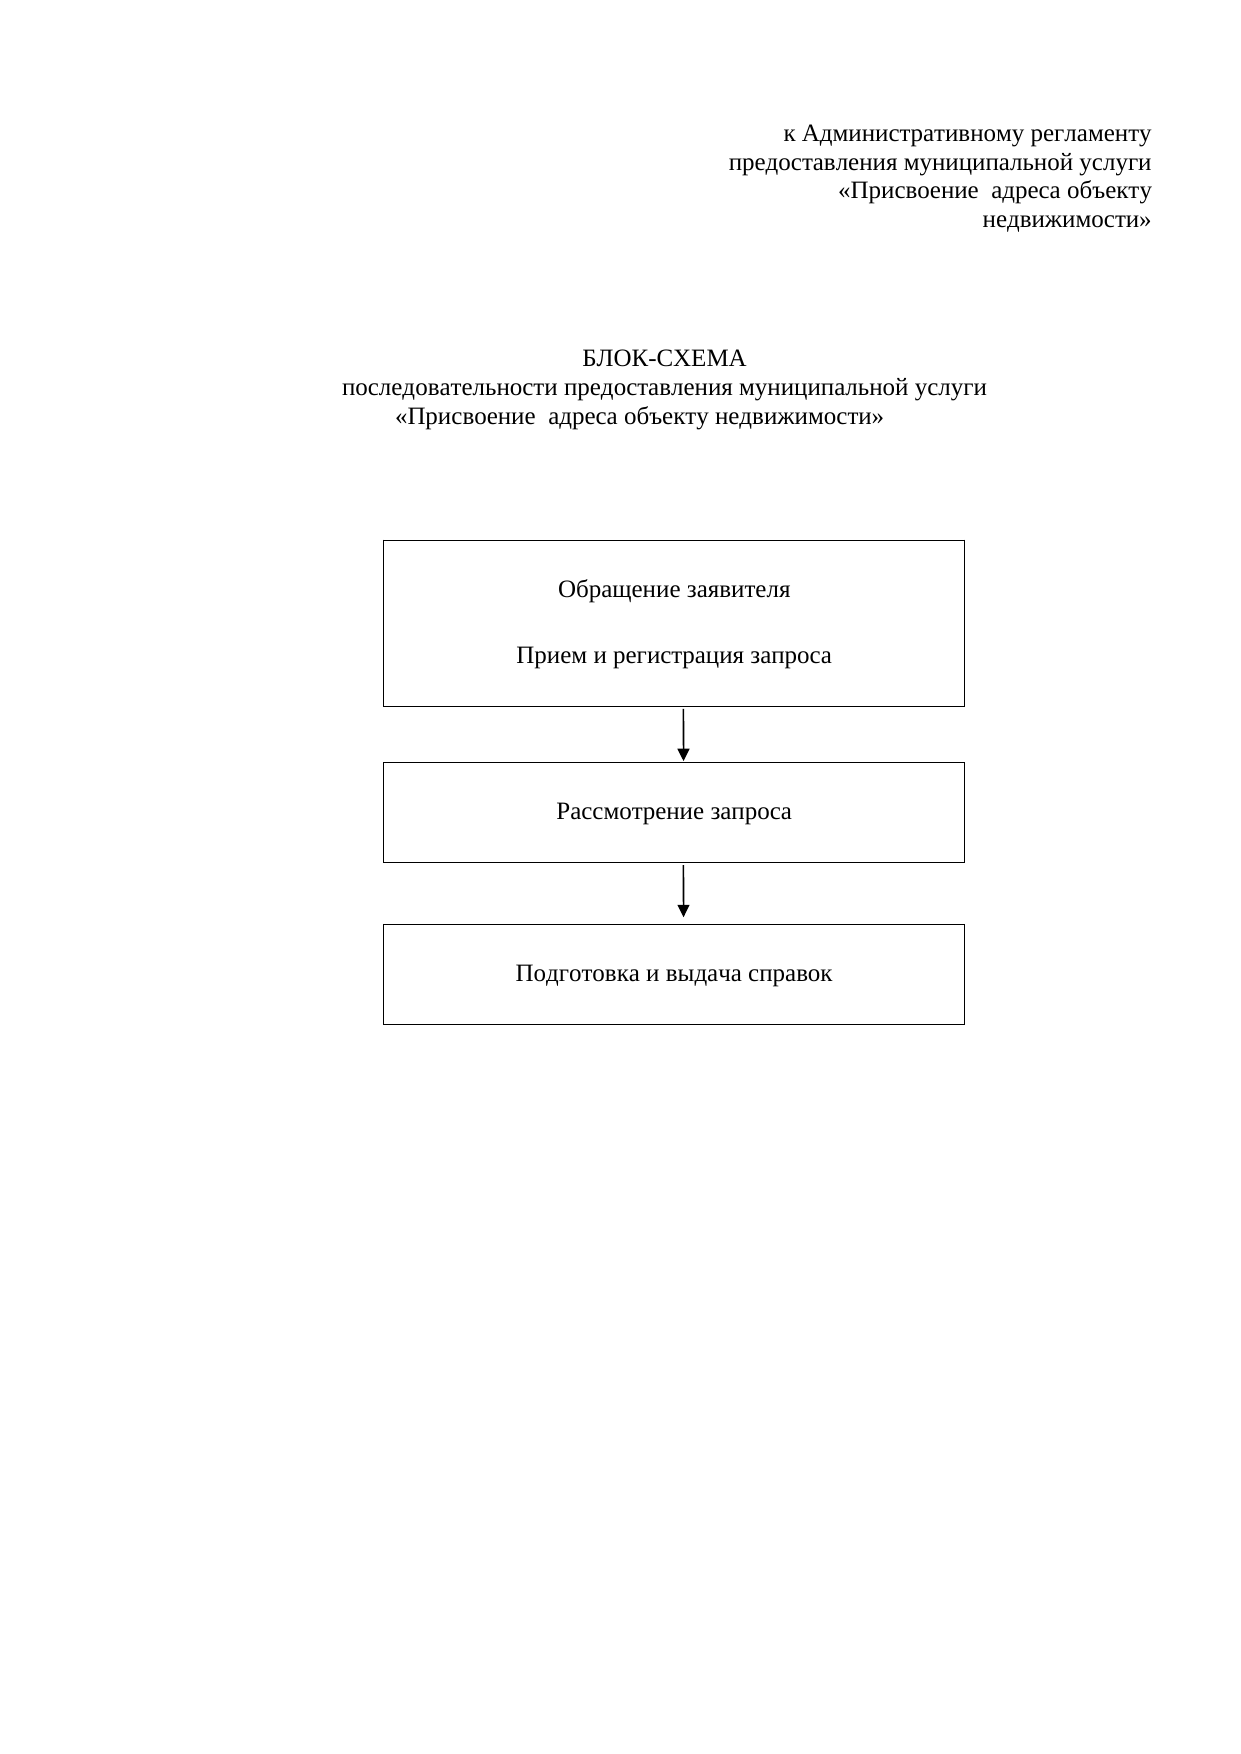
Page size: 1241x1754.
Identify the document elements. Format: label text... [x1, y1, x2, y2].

table_cell [384, 863, 965, 924]
table_cell Рассмотрение запроса [384, 763, 964, 862]
table_header Обращение заявителя Прием и регистрация запроса [384, 541, 964, 706]
table_cell Подготовка и выдача справок [384, 925, 964, 1024]
text к Административному регламенту [177, 118, 1152, 147]
title последовательности предоставления муниципальной услуги [177, 372, 1152, 401]
text предоставления муниципальной услуги [177, 147, 1152, 176]
text «Присвоение адреса объекту недвижимости» [177, 176, 1152, 233]
title БЛОК-СХЕМА [177, 343, 1152, 372]
table_cell [384, 707, 965, 762]
text «Присвоение адреса объекту недвижимости» [8, 401, 1152, 430]
